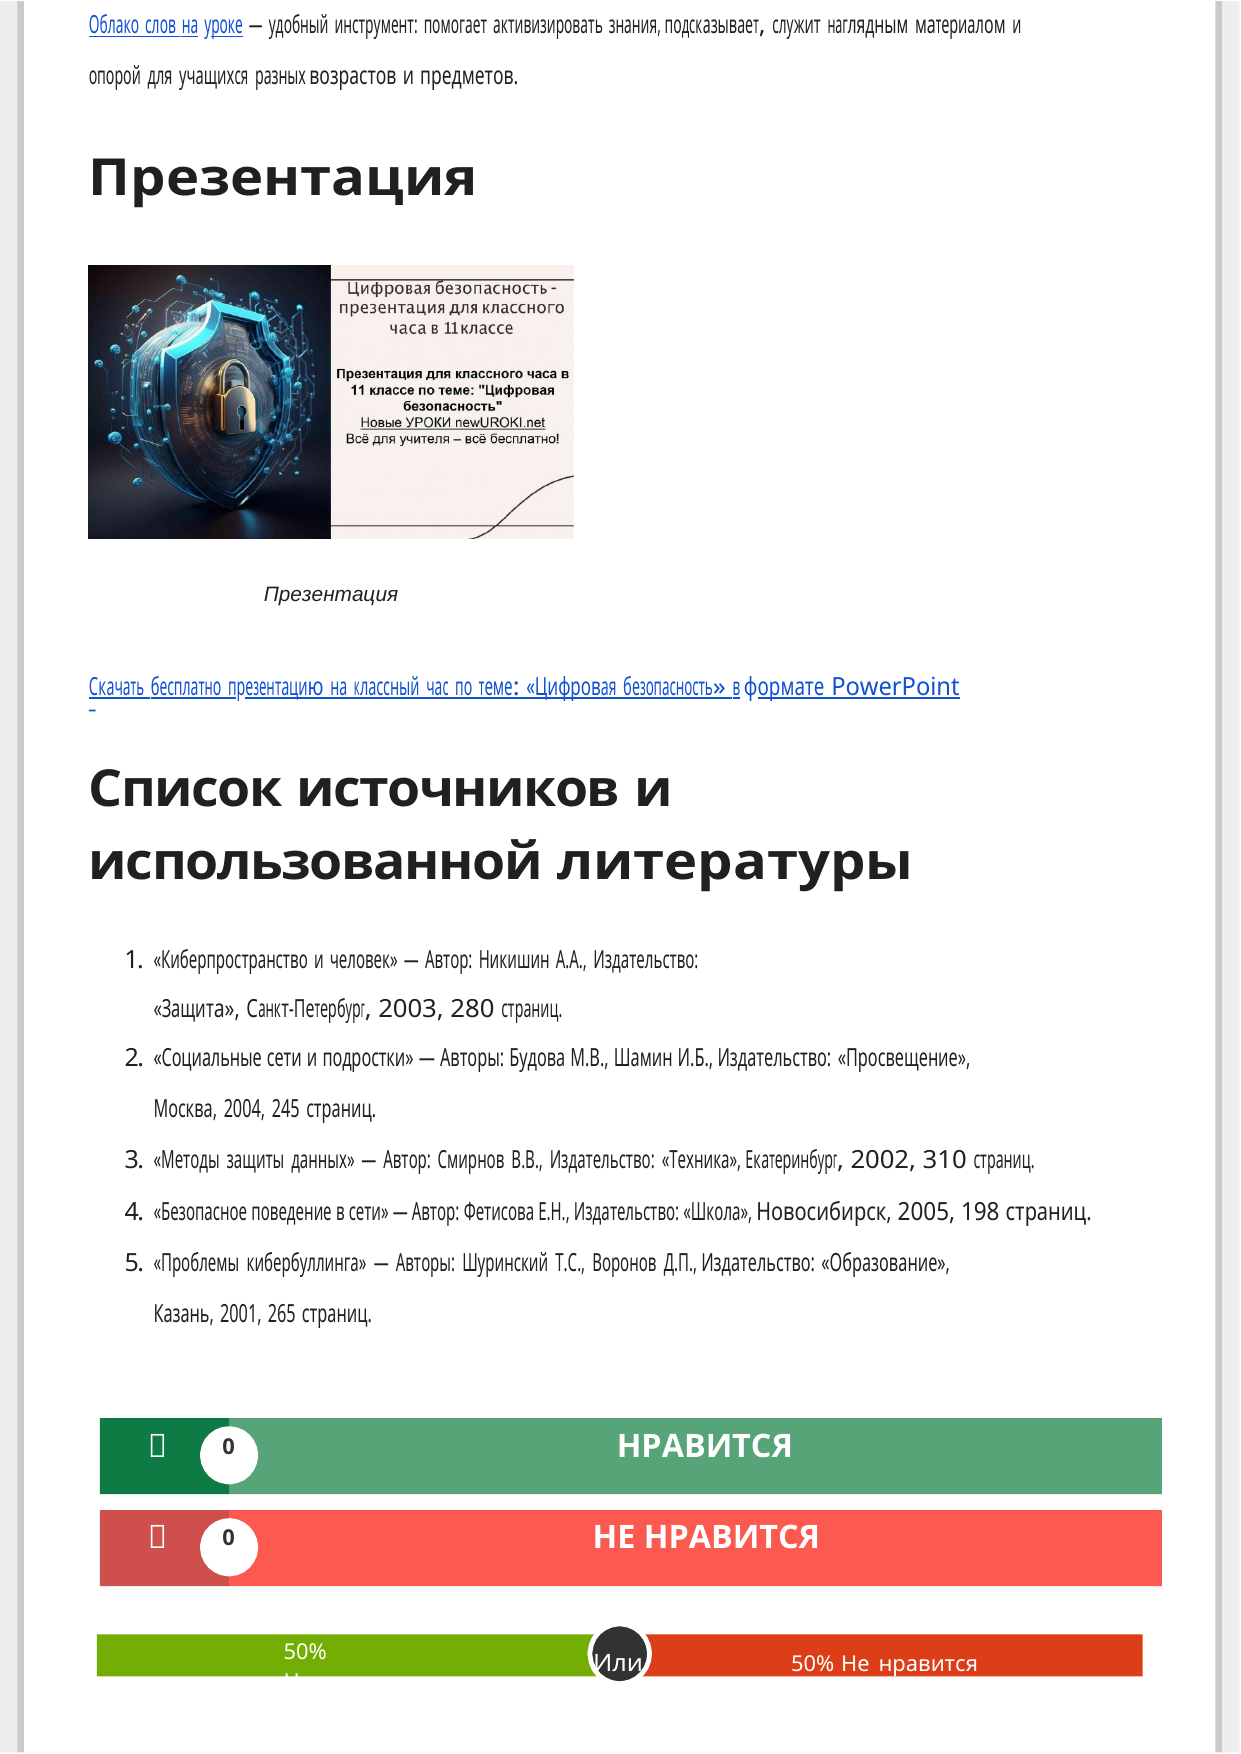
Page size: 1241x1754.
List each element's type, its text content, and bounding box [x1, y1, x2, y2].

text Облако слов на уроке — удобный инструмент: помогает активизировать знания, подсказывает, служит наглядным материалом и опорой для учащихся разных возрастов и предметов. [89, 7, 1057, 92]
text Скачать бесплатно презентацию на классный час по теме: «Цифровая безопасность» в формате PowerPoint [89, 668, 1240, 702]
text Или [437, 1646, 643, 1678]
text  0 НРАВИТСЯ [148, 1423, 1240, 1467]
subtitle Презентация [89, 141, 1240, 211]
text «Защита», Санкт-Петербург, 2003, 280 страниц. [153, 990, 1240, 1024]
list «Методы защиты данных» — Автор: Смирнов В.В., Издательство: «Техника», Екатеринбург, 2002, 310 страниц. [124, 1142, 1087, 1176]
text 50% Не нравится [791, 1648, 1240, 1678]
text  0 НЕ НРАВИТСЯ [148, 1514, 1240, 1558]
text 50% Нравится [283, 1636, 433, 1695]
list «Киберпространство и человек» — Автор: Никишин А.А., Издательство: [124, 942, 1240, 976]
text Презентация [263, 582, 1240, 606]
list «Проблемы кибербуллинга» — Авторы: Шуринский Т.С., Воронов Д.П., Издательство: «Образование», Казань, 2001, 265 страниц. [124, 1245, 1005, 1330]
picture [88, 265, 574, 539]
list «Социальные сети и подростки» — Авторы: Будова М.В., Шамин И.Б., Издательство: «Просвещение», Москва, 2004, 245 страниц. [124, 1039, 998, 1125]
subtitle Список источников и использованной литературы [89, 752, 1094, 895]
list «Безопасное поведение в сети» — Автор: Фетисова Е.Н., Издательство: «Школа», Новосибирск, 2005, 198 страниц. [124, 1193, 1145, 1227]
